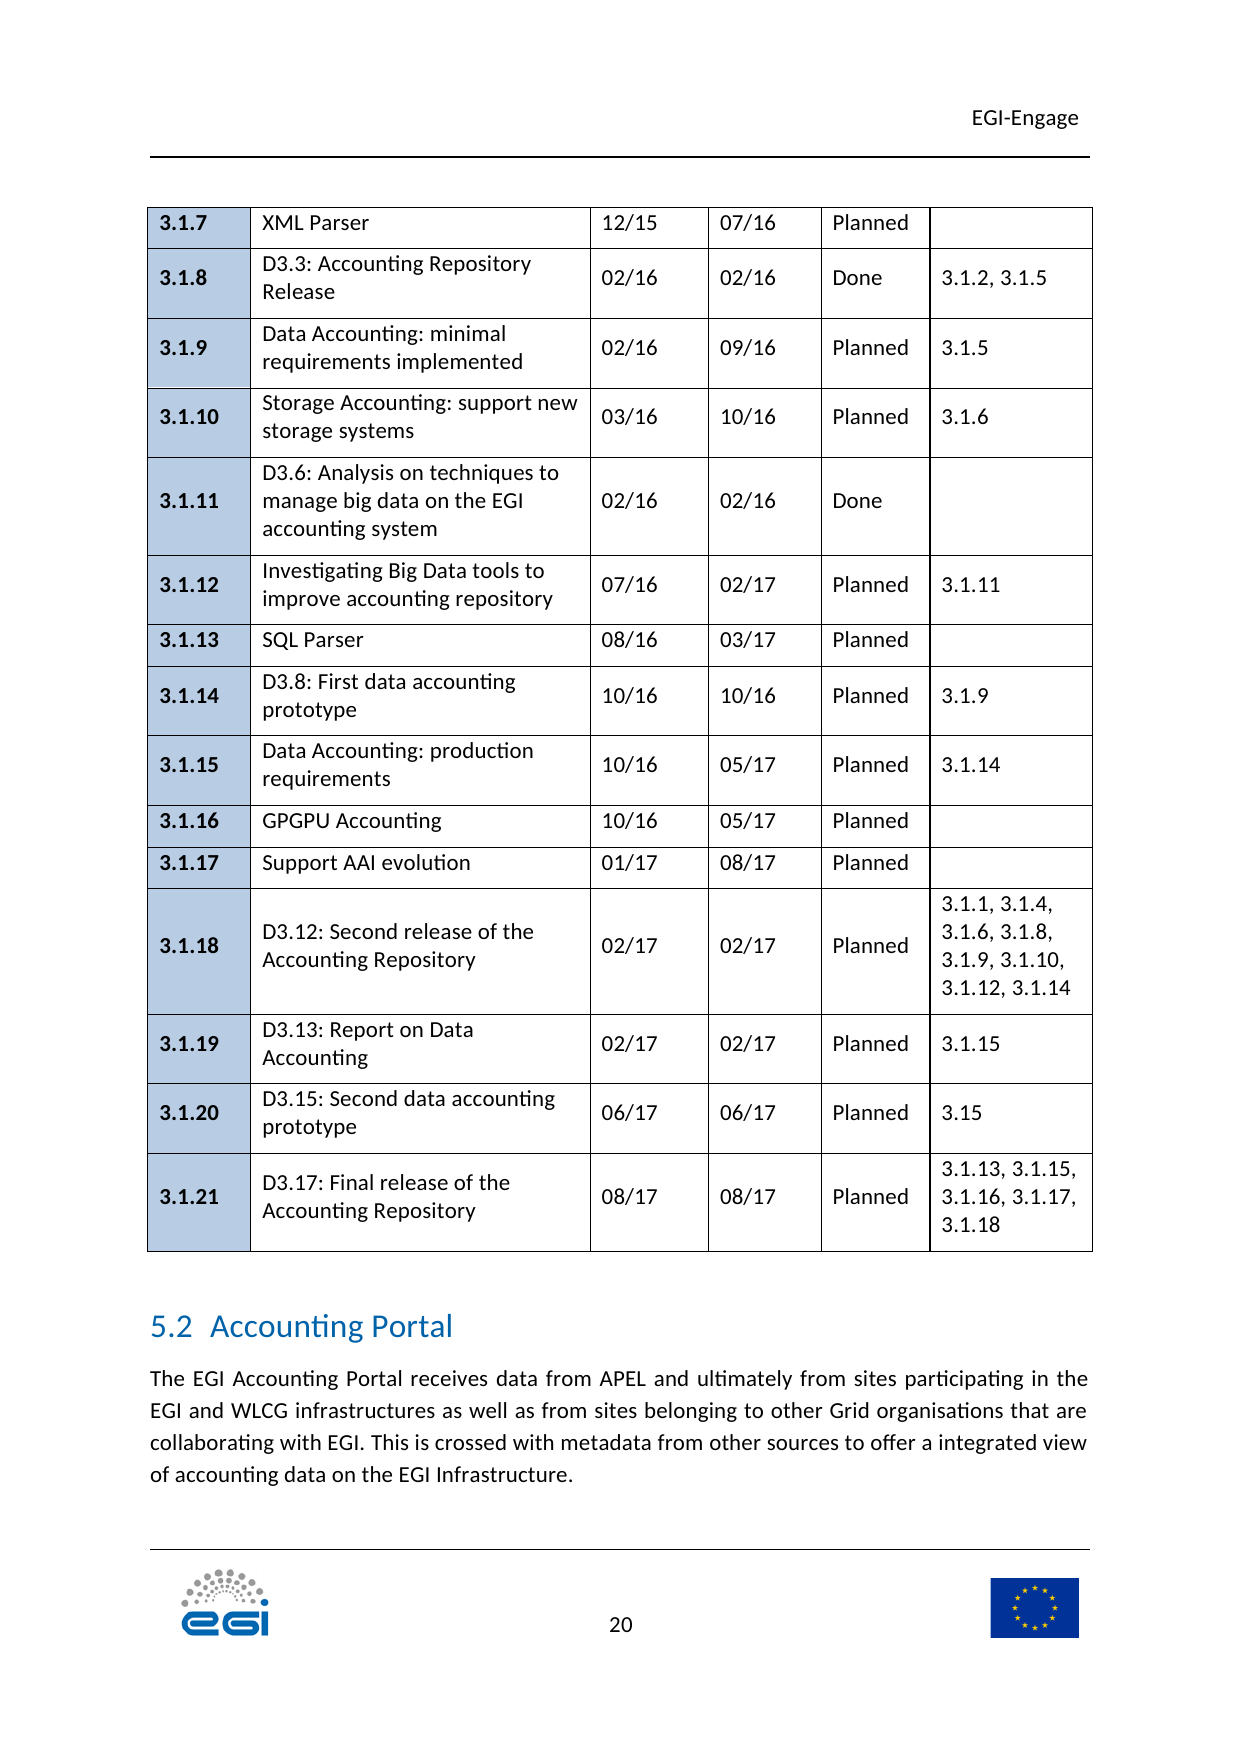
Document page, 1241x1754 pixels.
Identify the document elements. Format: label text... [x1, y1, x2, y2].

table_cell Planned [822, 806, 929, 847]
table_cell 02/16 [591, 458, 708, 555]
table_cell Planned [822, 625, 929, 666]
table_cell [931, 625, 1092, 666]
table_cell Planned [822, 889, 929, 1014]
table_cell 10/16 [591, 806, 708, 847]
table_cell [931, 848, 1092, 888]
table_cell 3.1.9 [931, 667, 1092, 735]
subtitle Accounting Portal [150, 1304, 1090, 1345]
table_cell Planned [822, 319, 929, 387]
table_cell [931, 806, 1092, 847]
picture [990, 1578, 1079, 1638]
table_cell 02/16 [709, 249, 821, 318]
table_cell 02/16 [709, 458, 821, 555]
table_cell [931, 208, 1092, 248]
table_cell D3.13: Report on Data Accounting [251, 1015, 590, 1083]
table_cell 3.1.1, 3.1.4, 3.1.6, 3.1.8, 3.1.9, 3.1.10, 3.1.12, 3.1.14 [931, 889, 1092, 1014]
table_cell D3.17: Final release of the Accounting Repository [251, 1154, 590, 1251]
table_cell D3.15: Second data accounting prototype [251, 1084, 590, 1153]
table_cell 12/15 [591, 208, 708, 248]
table_cell 3.1.16 [148, 806, 250, 847]
table_cell 3.1.6 [931, 389, 1092, 457]
table_cell 3.1.9 [148, 319, 250, 387]
text The EGI Accounting Portal receives data from APEL and ultimately from sites participating in the EGI and WLCG infrastructures as well as from sites belonging to other Grid organisations that are collaborating with EGI. This is crossed with metadata from other sources to offer a integrated view of accounting data on the EGI Infrastructure. [150, 1364, 1090, 1488]
table_cell 3.1.21 [148, 1154, 250, 1251]
table_cell 3.1.10 [148, 389, 250, 457]
table_cell 3.1.15 [931, 1015, 1092, 1083]
table_cell 3.1.13 [148, 625, 250, 666]
table_cell Data Accounting: minimal requirements implemented [251, 319, 590, 387]
table_cell Investigating Big Data tools to improve accounting repository [251, 556, 590, 624]
table_cell Planned [822, 667, 929, 735]
table_cell 10/16 [591, 667, 708, 735]
table_cell Done [822, 458, 929, 555]
table_cell 03/16 [591, 389, 708, 457]
table_cell 3.1.8 [148, 249, 250, 318]
table_cell 05/17 [709, 806, 821, 847]
table_cell 3.1.18 [148, 889, 250, 1014]
table_cell 10/16 [709, 389, 821, 457]
table_cell Planned [822, 556, 929, 624]
table_cell 3.1.11 [931, 556, 1092, 624]
table_cell 3.1.11 [148, 458, 250, 555]
table_cell Planned [822, 1084, 929, 1153]
table_cell D3.12: Second release of the Accounting Repository [251, 889, 590, 1014]
picture [161, 1567, 287, 1638]
table_cell 08/17 [591, 1154, 708, 1251]
table_cell 3.1.7 [148, 208, 250, 248]
table_cell 05/17 [709, 736, 821, 805]
table_cell GPGPU Accounting [251, 806, 590, 847]
table_cell 3.1.2, 3.1.5 [931, 249, 1092, 318]
table_cell Data Accounting: production requirements [251, 736, 590, 805]
table_cell 09/16 [709, 319, 821, 387]
table_cell [931, 458, 1092, 555]
table_cell 10/16 [709, 667, 821, 735]
table_cell 02/17 [709, 889, 821, 1014]
table_cell Done [822, 249, 929, 318]
table_cell 01/17 [591, 848, 708, 888]
table_cell 3.1.15 [148, 736, 250, 805]
table_cell 06/17 [709, 1084, 821, 1153]
table_cell D3.8: First data accounting prototype [251, 667, 590, 735]
table_cell 3.1.14 [148, 667, 250, 735]
table_cell 08/16 [591, 625, 708, 666]
table_cell Storage Accounting: support new storage systems [251, 389, 590, 457]
table_cell 3.1.12 [148, 556, 250, 624]
table_cell Planned [822, 1015, 929, 1083]
table_cell 3.1.5 [931, 319, 1092, 387]
table_cell Planned [822, 736, 929, 805]
table_cell Planned [822, 848, 929, 888]
table_cell 03/17 [709, 625, 821, 666]
table_cell 02/17 [709, 1015, 821, 1083]
table_cell 3.1.14 [931, 736, 1092, 805]
table_cell 02/16 [591, 319, 708, 387]
table_cell 02/16 [591, 249, 708, 318]
table_cell 3.15 [931, 1084, 1092, 1153]
table_cell 02/17 [709, 556, 821, 624]
table_cell 3.1.17 [148, 848, 250, 888]
table_cell 3.1.20 [148, 1084, 250, 1153]
table_cell 3.1.13, 3.1.15, 3.1.16, 3.1.17, 3.1.18 [931, 1154, 1092, 1251]
table_cell D3.3: Accounting Repository Release [251, 249, 590, 318]
table_cell XML Parser [251, 208, 590, 248]
table_cell 08/17 [709, 1154, 821, 1251]
table_cell SQL Parser [251, 625, 590, 666]
table_cell 06/17 [591, 1084, 708, 1153]
table_cell Planned [822, 1154, 929, 1251]
table_cell 3.1.19 [148, 1015, 250, 1083]
table_cell 10/16 [591, 736, 708, 805]
table_cell Support AAI evolution [251, 848, 590, 888]
table_cell Planned [822, 389, 929, 457]
table_cell 02/17 [591, 889, 708, 1014]
table_cell Planned [822, 208, 929, 248]
table_cell 08/17 [709, 848, 821, 888]
table_cell 02/17 [591, 1015, 708, 1083]
table_cell 07/16 [709, 208, 821, 248]
table_cell 07/16 [591, 556, 708, 624]
table_cell D3.6: Analysis on techniques to manage big data on the EGI accounting system [251, 458, 590, 555]
